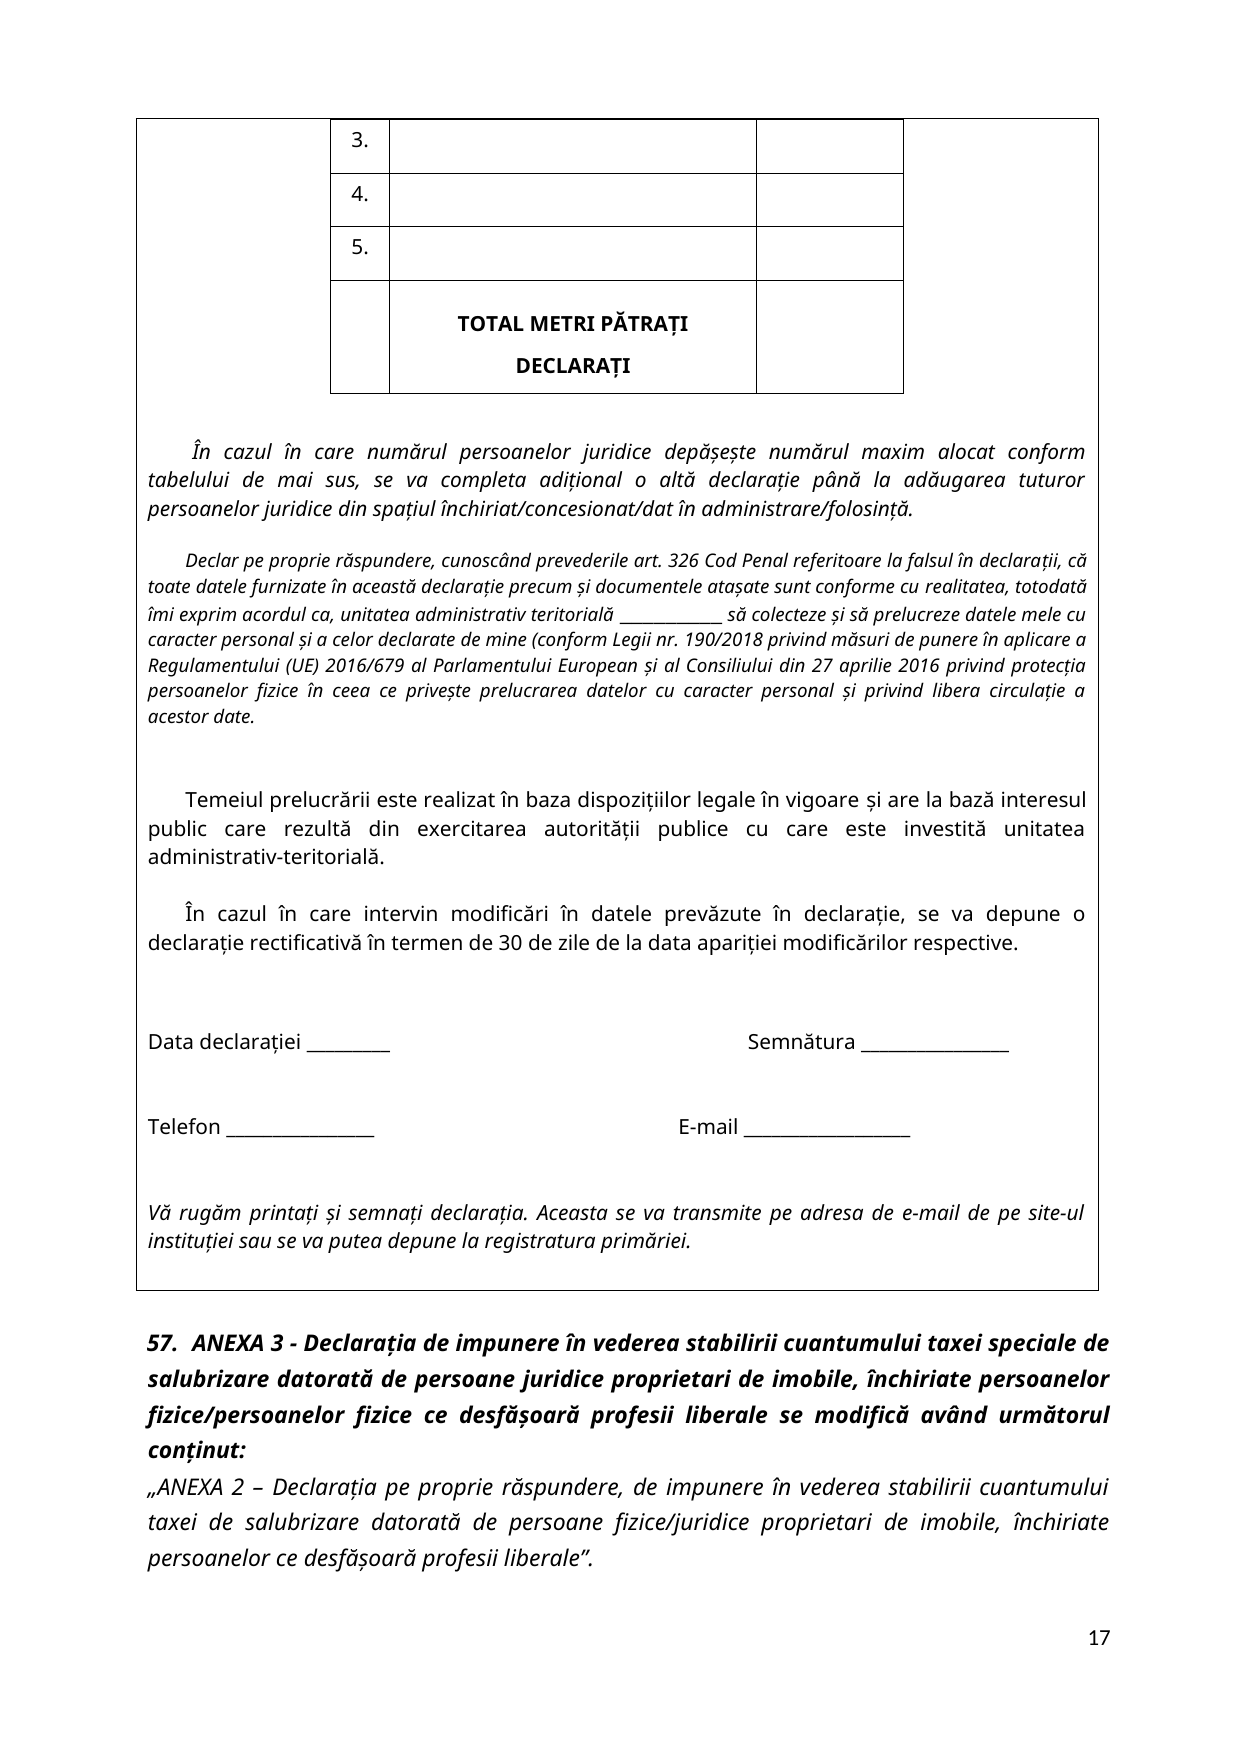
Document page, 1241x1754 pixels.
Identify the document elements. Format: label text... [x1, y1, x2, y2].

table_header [137, 119, 1098, 1290]
list ANEXA 3 - Declaraţia de impunere în vederea stabilirii cuantumului taxei speciale de salubrizare datorată de persoane juridice proprietari de imobile, închiriate persoanelor fizice/persoanelor fizice ce desfăşoară profesii liberale se modifică având următorul conținut: [147, 1327, 1110, 1466]
list „ANEXA 2 – Declarația pe proprie răspundere, de impunere în vederea stabilirii cuantumului taxei de salubrizare datorată de persoane fizice/juridice proprietari de imobile, închiriate persoanelor ce desfășoară profesii liberale”. [148, 1470, 1110, 1573]
